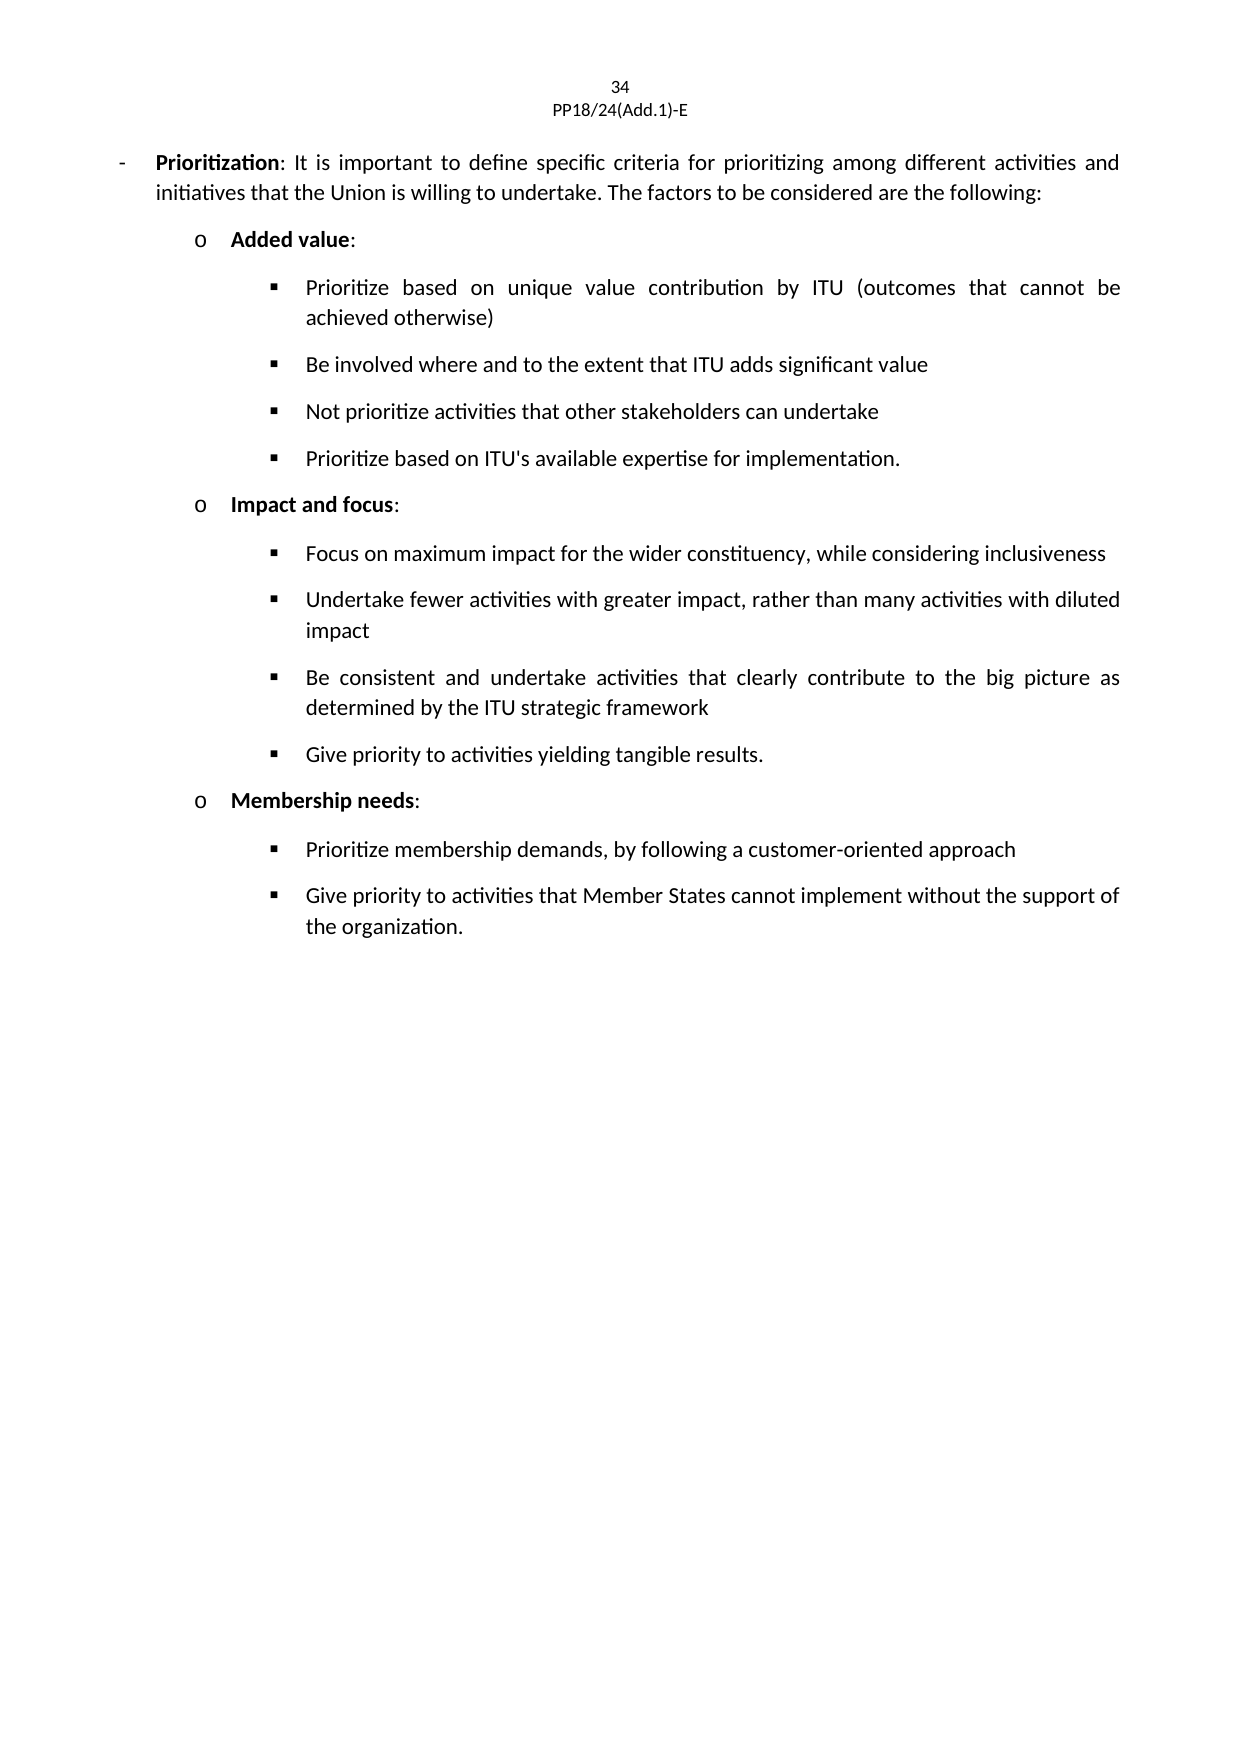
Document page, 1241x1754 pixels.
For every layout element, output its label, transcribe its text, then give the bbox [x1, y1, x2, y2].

list Prioritize based on ITU's available expertise for implementation. [268, 444, 1122, 472]
list Prioritize based on unique value contribution by ITU (outcomes that cannot be achieved otherwise) [268, 273, 1122, 331]
list Be involved where and to the extent that ITU adds significant value [268, 350, 1122, 378]
list Give priority to activities yielding tangible results. [268, 740, 1122, 768]
list Prioritize membership demands, by following a customer-oriented approach [268, 835, 1122, 863]
list Undertake fewer activities with greater impact, rather than many activities with diluted impact [268, 586, 1122, 644]
list Membership needs: [193, 787, 1122, 816]
list Not prioritize activities that other stakeholders can undertake [268, 397, 1122, 425]
list Focus on maximum impact for the wider constituency, while considering inclusiveness [268, 539, 1122, 567]
list Prioritization: It is important to define specific criteria for prioritizing among different activities and initiatives that the Union is willing to undertake. The factors to be considered are the following: [118, 148, 1122, 206]
list Impact and focus: [193, 491, 1122, 520]
list Added value: [193, 225, 1122, 254]
list Give priority to activities that Member States cannot implement without the support of the organization. [268, 882, 1122, 940]
list Be consistent and undertake activities that clearly contribute to the big picture as determined by the ITU strategic framework [268, 663, 1122, 721]
